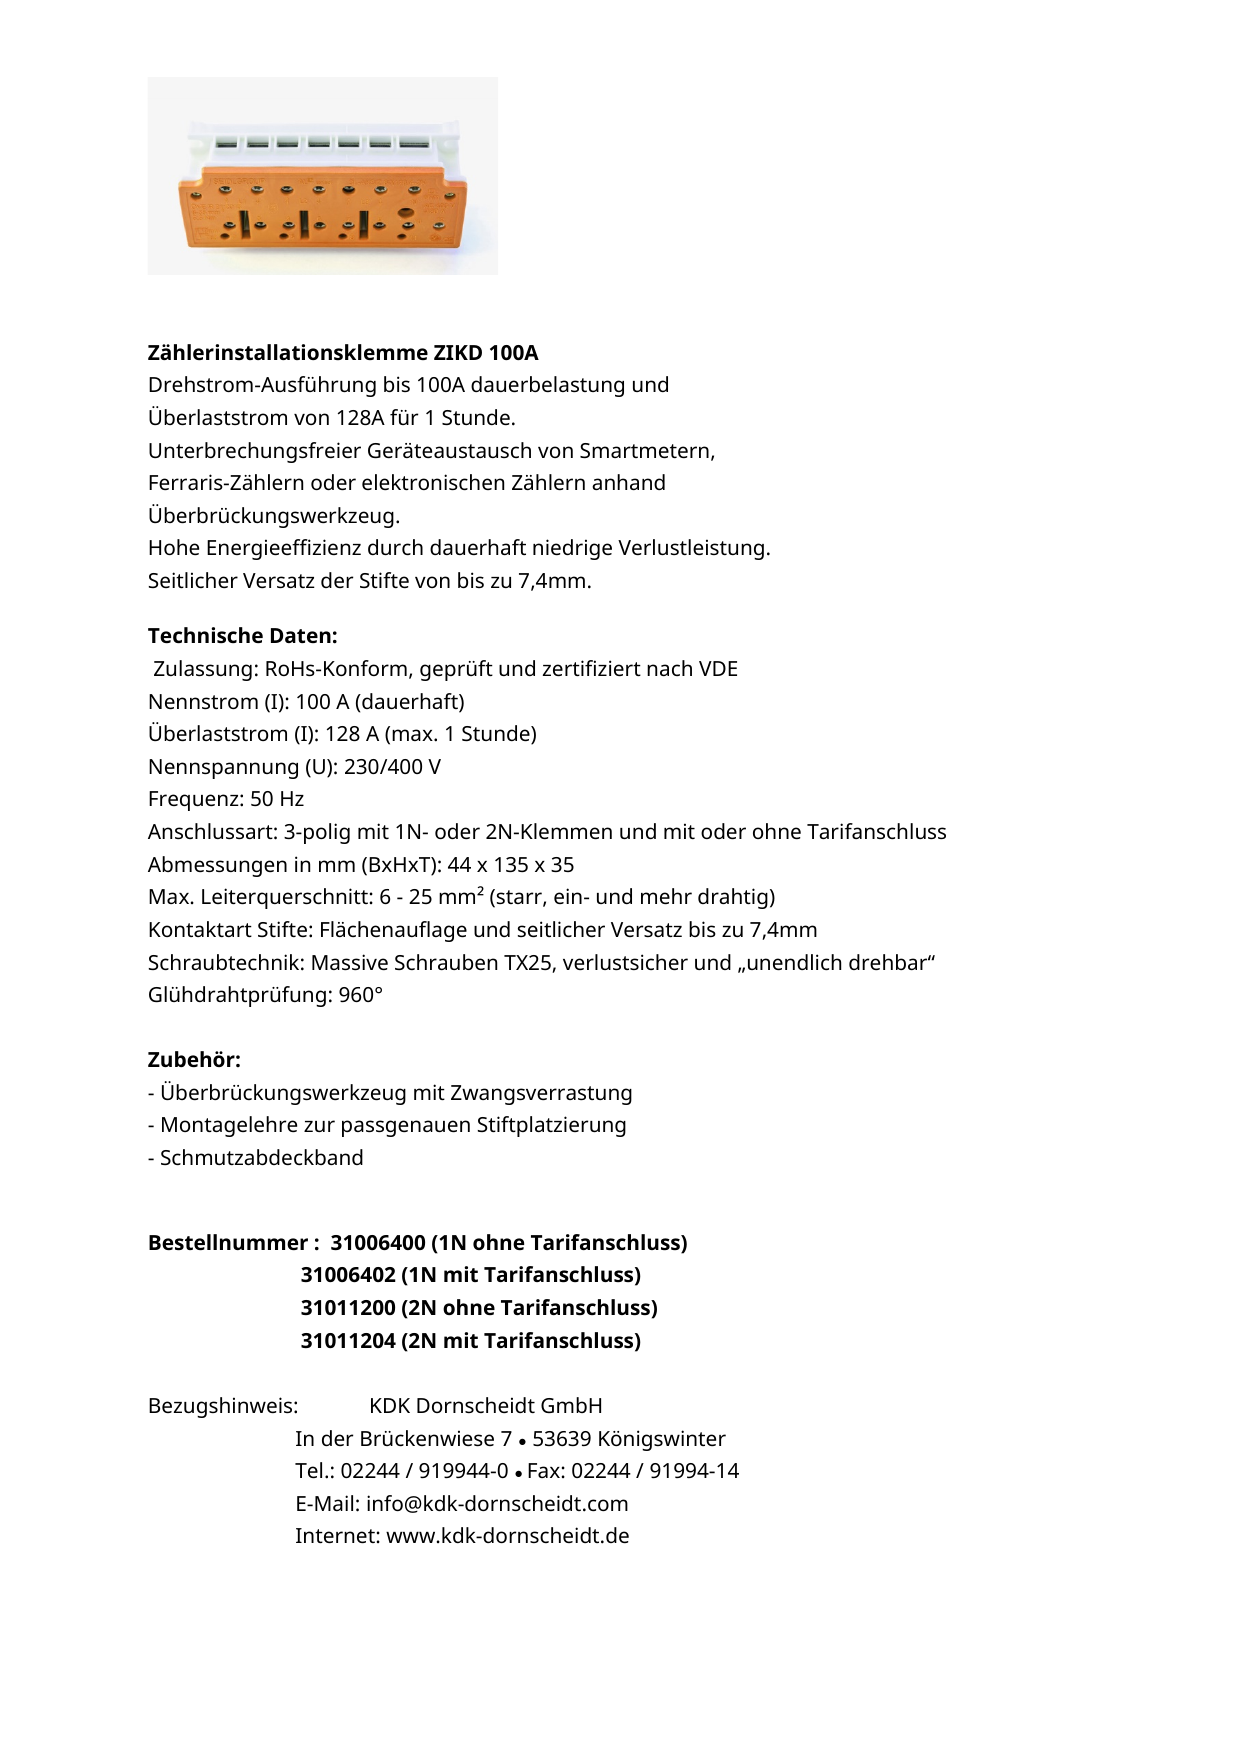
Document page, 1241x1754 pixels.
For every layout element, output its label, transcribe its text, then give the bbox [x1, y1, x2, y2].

text Überlaststrom (I): 128 A (max. 1 Stunde) [148, 719, 1093, 748]
text Abmessungen in mm (BxHxT): 44 x 135 x 35 [148, 850, 1093, 878]
text Technische Daten: [148, 622, 1093, 650]
text Nennstrom (I): 100 A (dauerhaft) [148, 687, 1093, 715]
text Bezugshinweis: KDK Dornscheidt GmbH [148, 1391, 1093, 1419]
text Kontaktart Stifte: Flächenauflage und seitlicher Versatz bis zu 7,4mm [148, 915, 1093, 943]
text Max. Leiterquerschnitt: 6 - 25 mm² (starr, ein- und mehr drahtig) [148, 882, 1093, 911]
text E-Mail: info@kdk-dornscheidt.com [148, 1489, 1093, 1517]
text In der Brückenwiese 7 ● 53639 Königswinter [148, 1424, 1093, 1452]
text Zulassung: RoHs-Konform, geprüft und zertifiziert nach VDE [148, 654, 1093, 683]
text 31011204 (2N mit Tarifanschluss) [221, 1326, 1093, 1354]
text 31011200 (2N ohne Tarifanschluss) [295, 1293, 1093, 1322]
subtitle Zählerinstallationsklemme ZIKD 100A Drehstrom-Ausführung bis 100A dauerbelastung und Überlaststrom von 128A für 1 Stunde. Unterbrechungsfreier Geräteaustausch von Smartmetern, Ferraris-Zählern oder elektronischen Zählern anhand Überbrückungswerkzeug. Hohe Energieeffizienz durch dauerhaft niedrige Verlustleistung. Seitlicher Versatz der Stifte von bis zu 7,4mm. [148, 338, 1093, 594]
text - Montagelehre zur passgenauen Stiftplatzierung [148, 1111, 1093, 1139]
text 31006402 (1N mit Tarifanschluss) [221, 1261, 1093, 1289]
text - Schmutzabdeckband [148, 1143, 1093, 1172]
picture [147, 77, 499, 275]
text Internet: www.kdk-dornscheidt.de [221, 1521, 1093, 1550]
text Frequenz: 50 Hz Anschlussart: 3-polig mit 1N- oder 2N-Klemmen und mit oder ohne Tarifanschluss [148, 784, 1093, 846]
text Glühdrahtprüfung: 960° [148, 980, 1093, 1009]
text Bestellnummer : 31006400 (1N ohne Tarifanschluss) [148, 1228, 1093, 1256]
text Zubehör: [148, 1045, 1093, 1074]
text Nennspannung (U): 230/400 V [148, 752, 1093, 780]
text Schraubtechnik: Massive Schrauben TX25, verlustsicher und „unendlich drehbar“ [148, 948, 1093, 976]
text Tel.: 02244 / 919944-0 ● Fax: 02244 / 91994-14 [148, 1456, 1093, 1485]
text - Überbrückungswerkzeug mit Zwangsverrastung [148, 1078, 1093, 1106]
